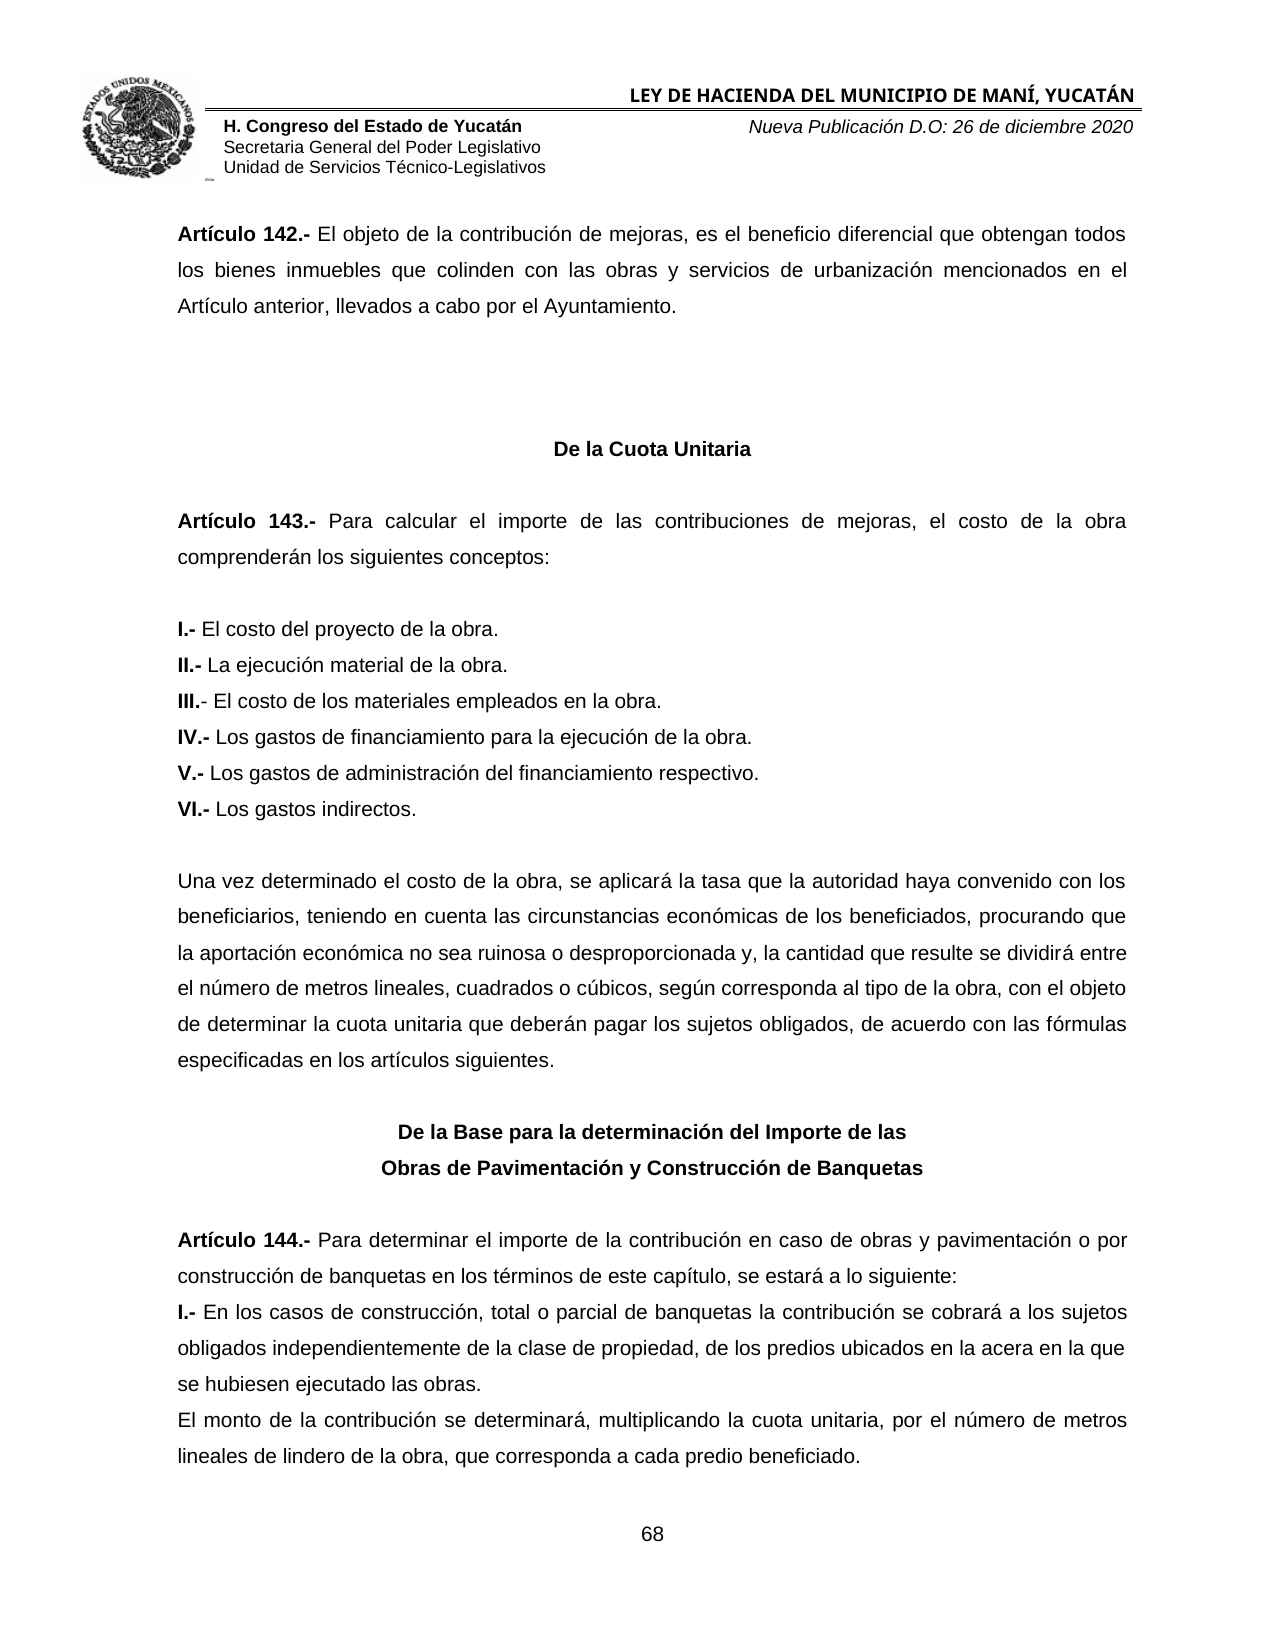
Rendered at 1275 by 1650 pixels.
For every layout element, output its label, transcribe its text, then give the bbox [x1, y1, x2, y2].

text Obras de Pavimentación y Construcción de Banquetas [177, 1156, 1127, 1180]
text V.- Los gastos de administración del financiamiento respectivo. [177, 761, 1127, 784]
text II.- La ejecución material de la obra. [177, 653, 1127, 677]
text Artículo 144.- Para determinar el importe de la contribución en caso de obras y pavimentación o por construcción de banquetas en los términos de este capítulo, se estará a lo siguiente: [177, 1228, 1127, 1288]
text IV.- Los gastos de financiamiento para la ejecución de la obra. [177, 725, 1127, 749]
text De la Base para la determinación del Importe de las [177, 1120, 1127, 1144]
text Una vez determinado el costo de la obra, se aplicará la tasa que la autoridad haya convenido con los beneficiarios, teniendo en cuenta las circunstancias económicas de los beneficiados, procurando que la aportación económica no sea ruinosa o desproporcionada y, la cantidad que resulte se dividirá entre el número de metros lineales, cuadrados o cúbicos, según corresponda al tipo de la obra, con el objeto de determinar la cuota unitaria que deberán pagar los sujetos obligados, de acuerdo con las fórmulas especificadas en los artículos siguientes. [177, 868, 1127, 1072]
text I.- El costo del proyecto de la obra. [177, 617, 1127, 641]
text El monto de la contribución se determinará, multiplicando la cuota unitaria, por el número de metros lineales de lindero de la obra, que corresponda a cada predio beneficiado. [177, 1407, 1127, 1467]
text I.- En los casos de construcción, total o parcial de banquetas la contribución se cobrará a los sujetos obligados independientemente de la clase de propiedad, de los predios ubicados en la acera en la que se hubiesen ejecutado las obras. [177, 1300, 1127, 1396]
text III.- El costo de los materiales empleados en la obra. [177, 689, 1127, 713]
text De la Cuota Unitaria [177, 437, 1127, 461]
text Artículo 143.- Para calcular el importe de las contribuciones de mejoras, el costo de la obra comprenderán los siguientes conceptos: [177, 509, 1127, 569]
text Artículo 142.- El objeto de la contribución de mejoras, es el beneficio diferencial que obtengan todos los bienes inmuebles que colinden con las obras y servicios de urbanización mencionados en el Artículo anterior, llevados a cabo por el Ayuntamiento. [177, 222, 1127, 317]
text VI.- Los gastos indirectos. [177, 797, 1127, 821]
